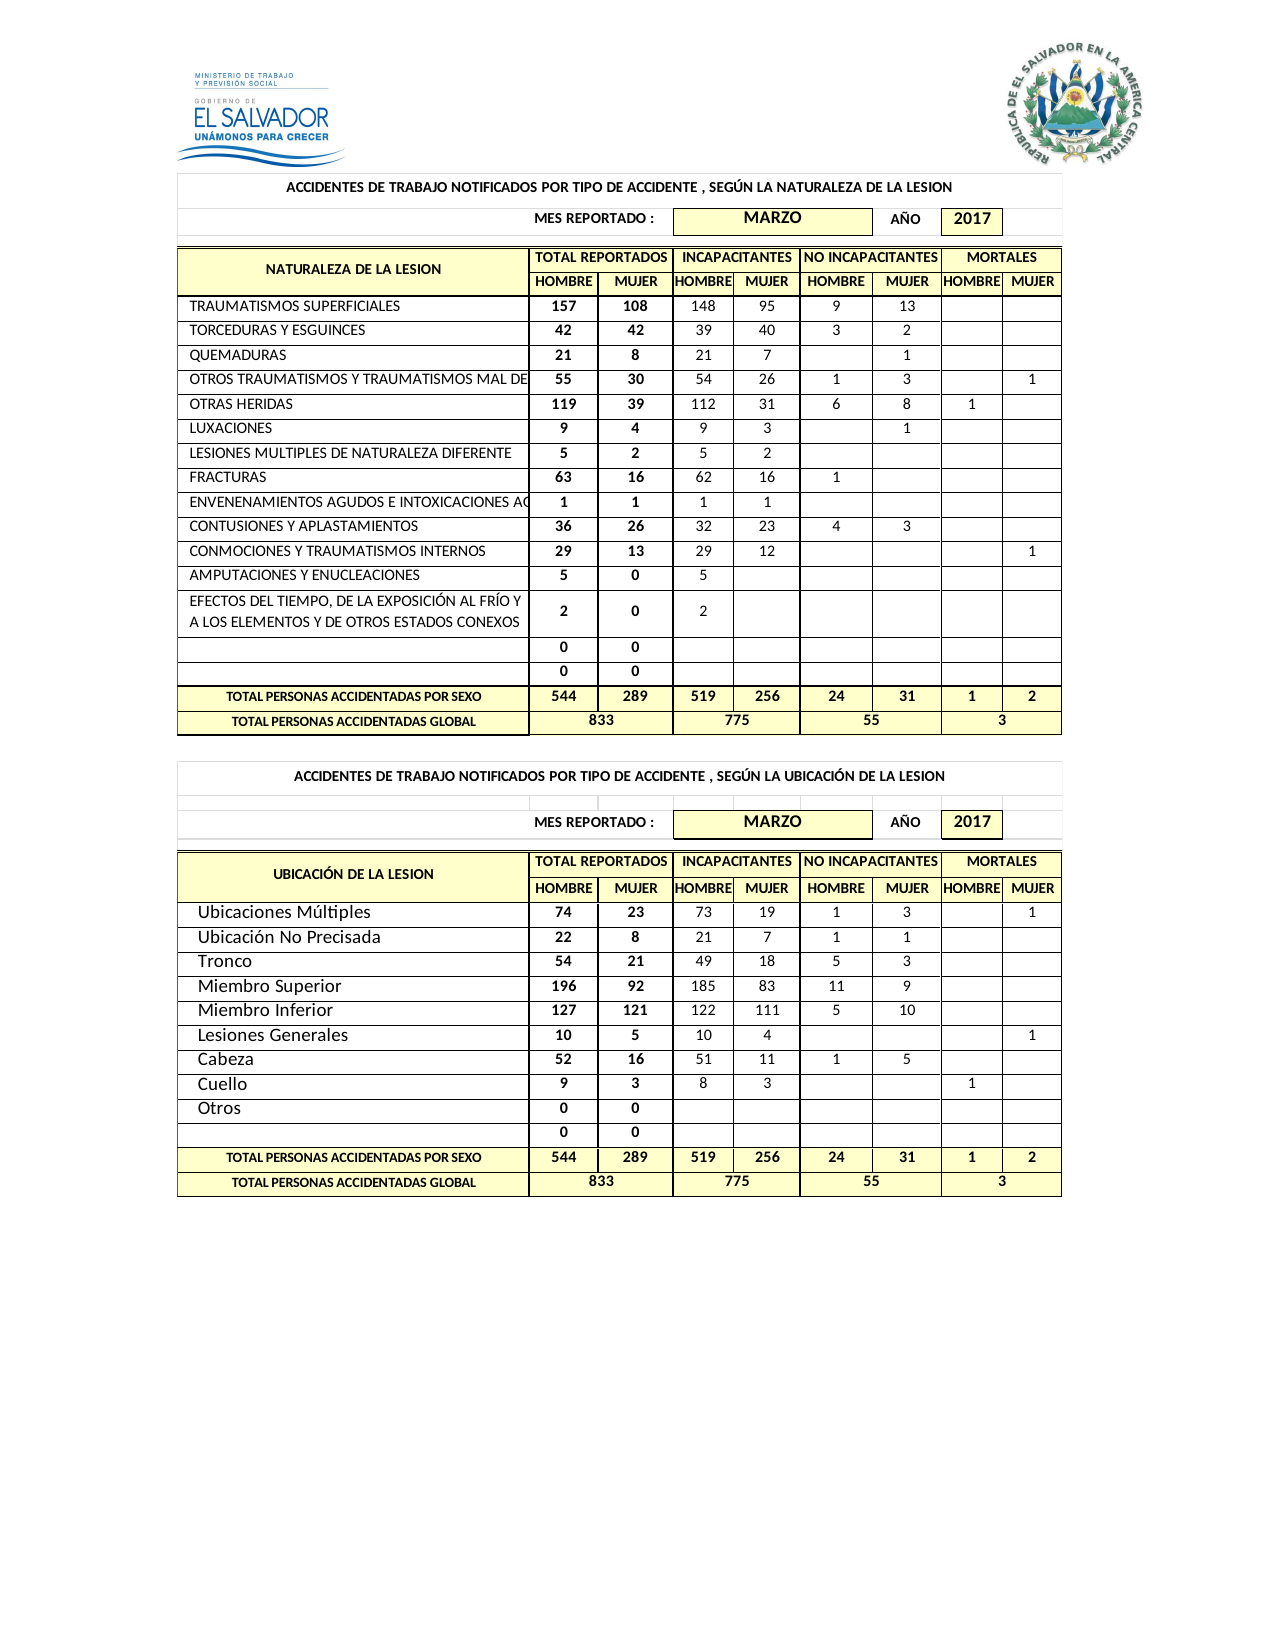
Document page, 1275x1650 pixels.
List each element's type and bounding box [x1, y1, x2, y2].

picture [1005, 37, 1144, 169]
picture [177, 73, 346, 167]
